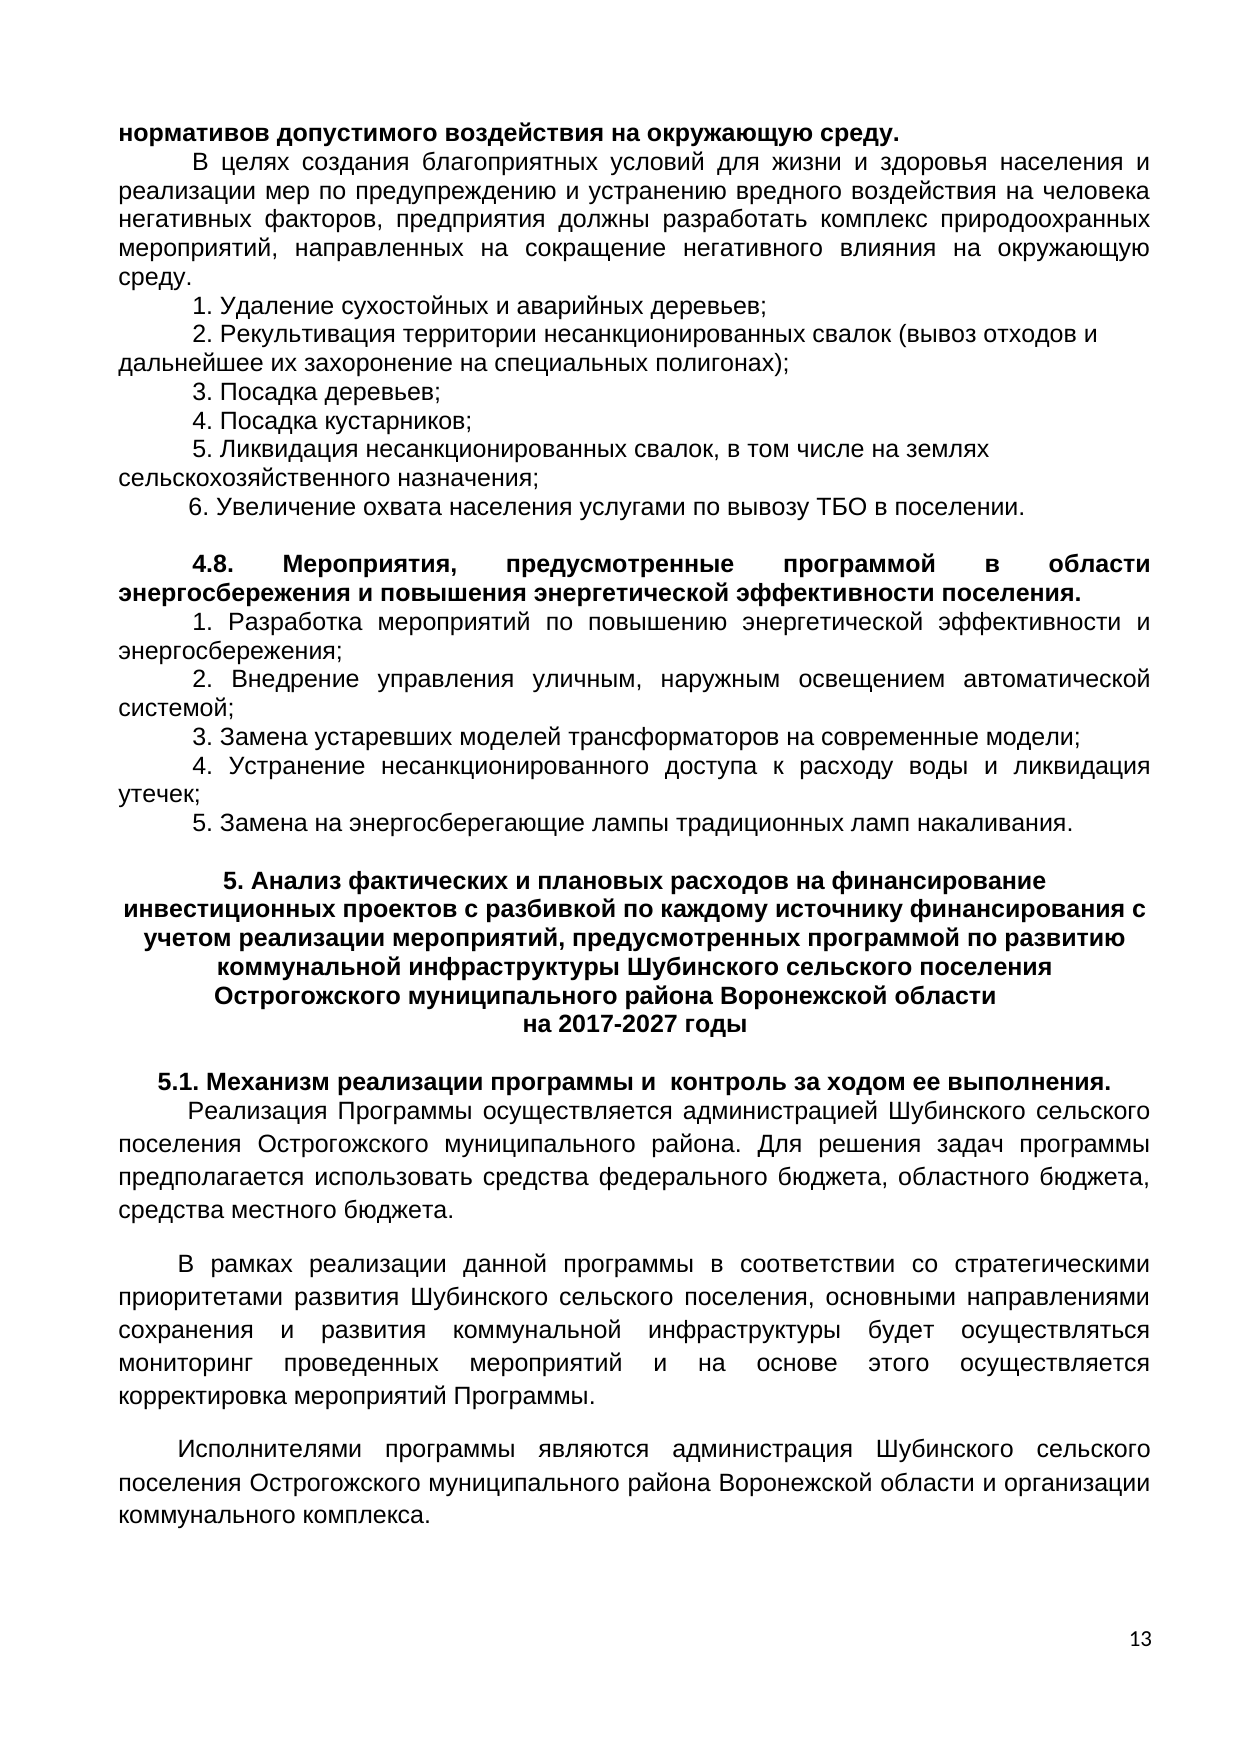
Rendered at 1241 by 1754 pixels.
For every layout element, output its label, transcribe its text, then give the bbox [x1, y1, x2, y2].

text Исполнителями программы являются администрация Шубинского сельского поселения Острогожского муниципального района Воронежской области и организации коммунального комплекса. [118, 1434, 1152, 1529]
text 2. Рекультивация территории несанкционированных свалок (вывоз отходов и дальнейшее их захоронение на специальных полигонах); [118, 319, 1152, 377]
text 5. Ликвидация несанкционированных свалок, в том числе на землях сельскохозяйственного назначения; [118, 434, 1152, 492]
text 4. Посадка кустарников; [118, 406, 1152, 434]
text 1. Разработка мероприятий по повышению энергетической эффективности и энергосбережения; [118, 607, 1152, 664]
text 5. Анализ фактических и плановых расходов на финансирование инвестиционных проектов с разбивкой по каждому источнику финансирования с учетом реализации мероприятий, предусмотренных программой по развитию [118, 866, 1152, 952]
text 4. Устранение несанкционированного доступа к расходу воды и ликвидация утечек; [118, 751, 1152, 808]
text Острогожского муниципального района Воронежской области [118, 981, 1093, 1009]
text 6. Увеличение охвата населения услугами по вывозу ТБО в поселении. [118, 492, 1152, 521]
text 2. Внедрение управления уличным, наружным освещением автоматической системой; [118, 664, 1152, 722]
text В рамках реализации данной программы в соответствии со стратегическими приоритетами развития Шубинского сельского поселения, основными направлениями сохранения и развития коммунальной инфраструктуры будет осуществляться мониторинг проведенных мероприятий и на основе этого осуществляется корректировка мероприятий Программы. [118, 1248, 1152, 1409]
text В целях создания благоприятных условий для жизни и здоровья населения и реализации мер по предупреждению и устранению вредного воздействия на человека негативных факторов, предприятия должны разработать комплекс природоохранных мероприятий, направленных на сокращение негативного влияния на окружающую среду. [118, 147, 1152, 291]
text 4.8. Мероприятия, предусмотренные программой в области энергосбережения и повышения энергетической эффективности поселения. [118, 549, 1152, 607]
text на 2017-2027 годы [118, 1009, 1152, 1038]
text 1. Удаление сухостойных и аварийных деревьев; [118, 291, 1152, 319]
text Реализация Программы осуществляется администрацией Шубинского сельского поселения Острогожского муниципального района. Для решения задач программы предполагается использовать средства федерального бюджета, областного бюджета, средства местного бюджета. [118, 1096, 1152, 1223]
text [118, 118, 1152, 147]
text коммунальной инфраструктуры Шубинского сельского поселения [118, 952, 1152, 981]
text 3. Замена устаревших моделей трансформаторов на современные модели; [118, 722, 1152, 751]
text 5.1. Механизм реализации программы и контроль за ходом ее выполнения. [118, 1067, 1152, 1096]
text 5. Замена на энергосберегающие лампы традиционных ламп накаливания. [118, 808, 1152, 837]
text 3. Посадка деревьев; [118, 377, 1152, 406]
